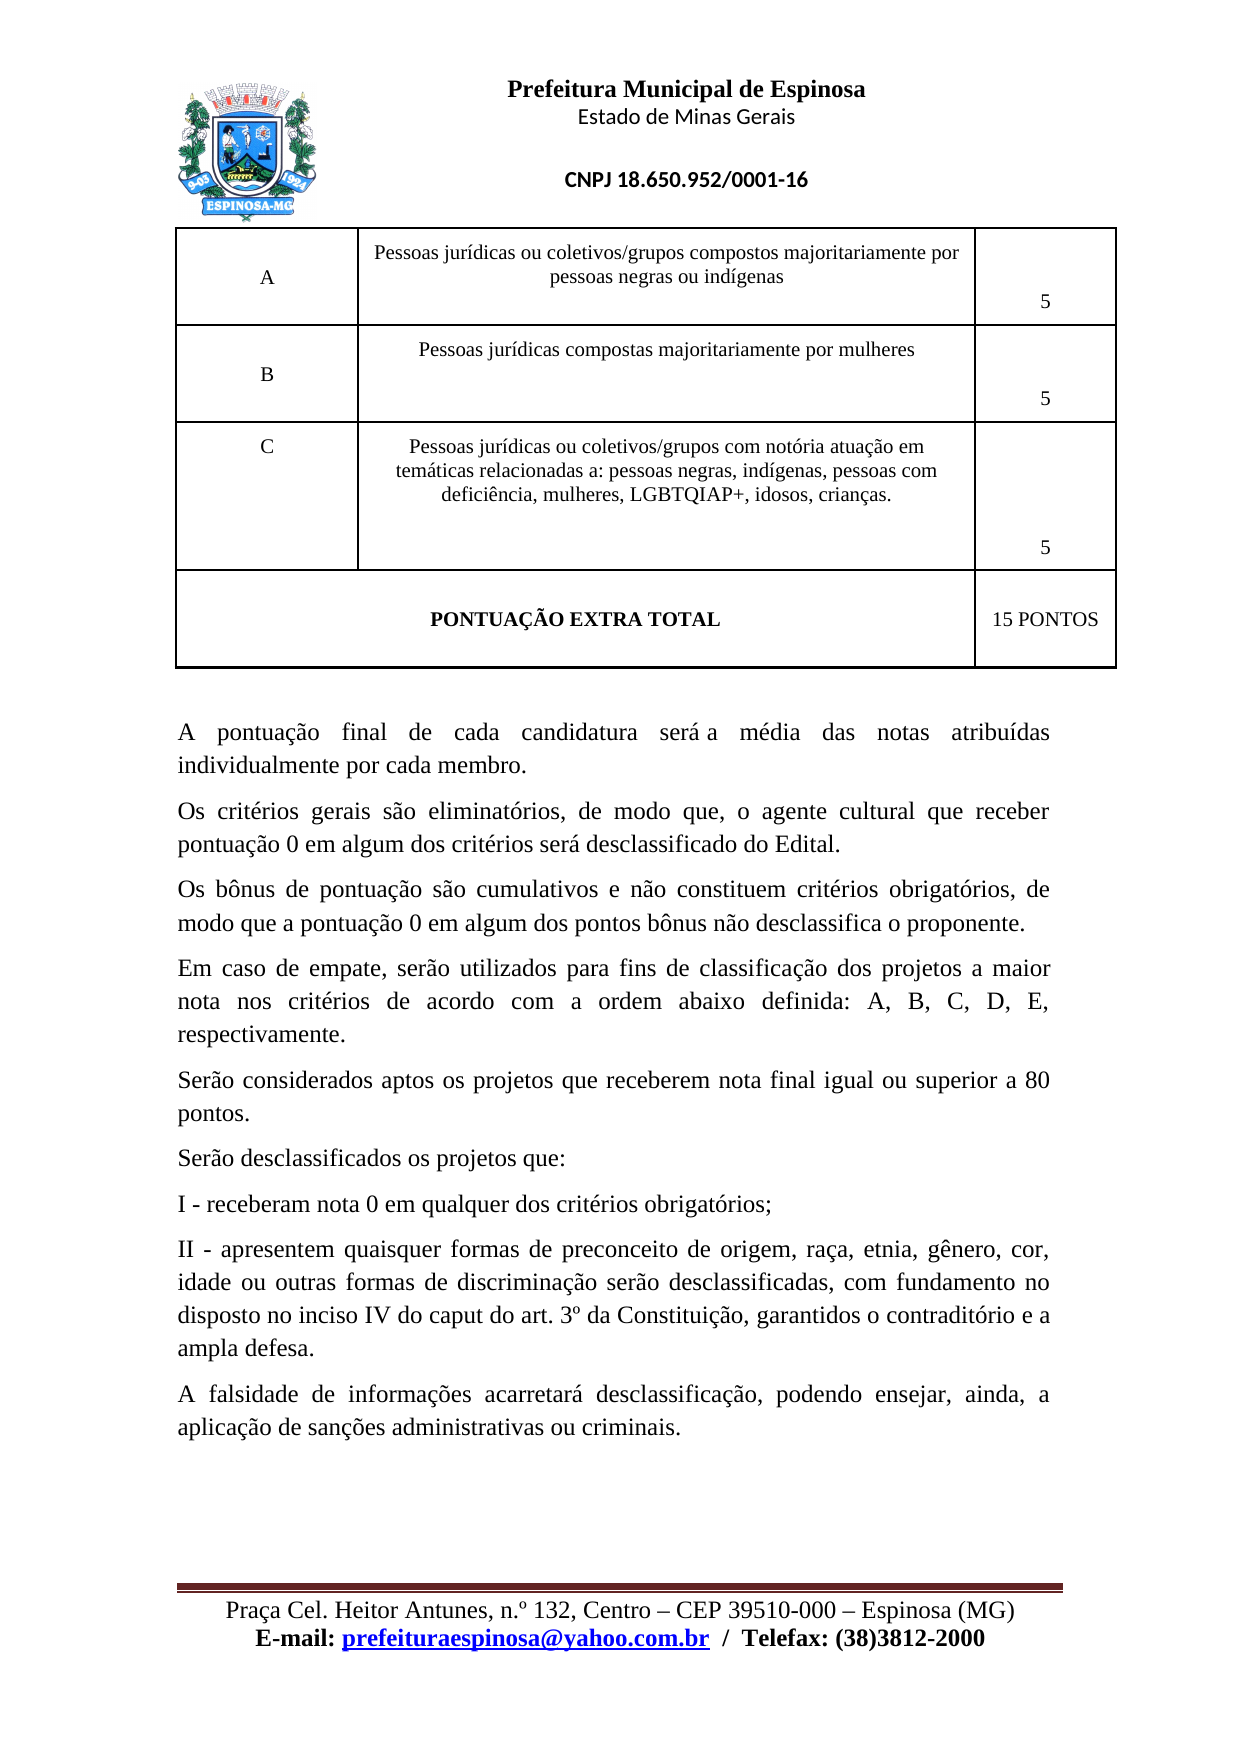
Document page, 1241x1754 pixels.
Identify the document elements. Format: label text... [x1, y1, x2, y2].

text A pontuação final de cada candidatura será a média das notas atribuídas individualmente por cada membro. [177, 717, 1051, 779]
table_cell Pessoas jurídicas compostas majoritariamente por mulheres [359, 326, 974, 421]
text Os critérios gerais são eliminatórios, de modo que, o agente cultural que receber pontuação 0 em algum dos critérios será desclassificado do Edital. [177, 796, 1051, 858]
text A falsidade de informações acarretará desclassificação, podendo ensejar, ainda, a aplicação de sanções administrativas ou criminais. [177, 1379, 1051, 1441]
table_cell A [177, 229, 357, 324]
picture [178, 82, 317, 223]
text Serão considerados aptos os projetos que receberem nota final igual ou superior a 80 pontos. [177, 1065, 1051, 1126]
text Os bônus de pontuação são cumulativos e não constituem critérios obrigatórios, de modo que a pontuação 0 em algum dos pontos bônus não desclassifica o proponente. [177, 874, 1051, 936]
text II - apresentem quaisquer formas de preconceito de origem, raça, etnia, gênero, cor, idade ou outras formas de discriminação serão desclassificadas, com fundamento no disposto no inciso IV do caput do art. 3º da Constituição, garantidos o contraditório e a ampla defesa. [177, 1234, 1051, 1362]
table_cell 5 [976, 326, 1115, 421]
table_cell 15 PONTOS [976, 571, 1115, 666]
table_cell Pessoas jurídicas ou coletivos/grupos compostos majoritariamente por pessoas negras ou indígenas [359, 229, 974, 324]
table_cell 5 [976, 229, 1115, 324]
text Serão desclassificados os projetos que: [177, 1143, 1051, 1172]
text I - receberam nota 0 em qualquer dos critérios obrigatórios; [177, 1189, 1051, 1217]
table_cell C [177, 423, 357, 569]
text Em caso de empate, serão utilizados para fins de classificação dos projetos a maior nota nos critérios de acordo com a ordem abaixo definida: A, B, C, D, E, respectivamente. [177, 953, 1051, 1048]
table_cell 5 [976, 423, 1115, 569]
table_cell PONTUAÇÃO EXTRA TOTAL [177, 571, 974, 666]
table_cell B [177, 326, 357, 421]
table_cell Pessoas jurídicas ou coletivos/grupos com notória atuação em temáticas relacionadas a: pessoas negras, indígenas, pessoas com deficiência, mulheres, LGBTQIAP+, idosos, crianças. [359, 423, 974, 569]
